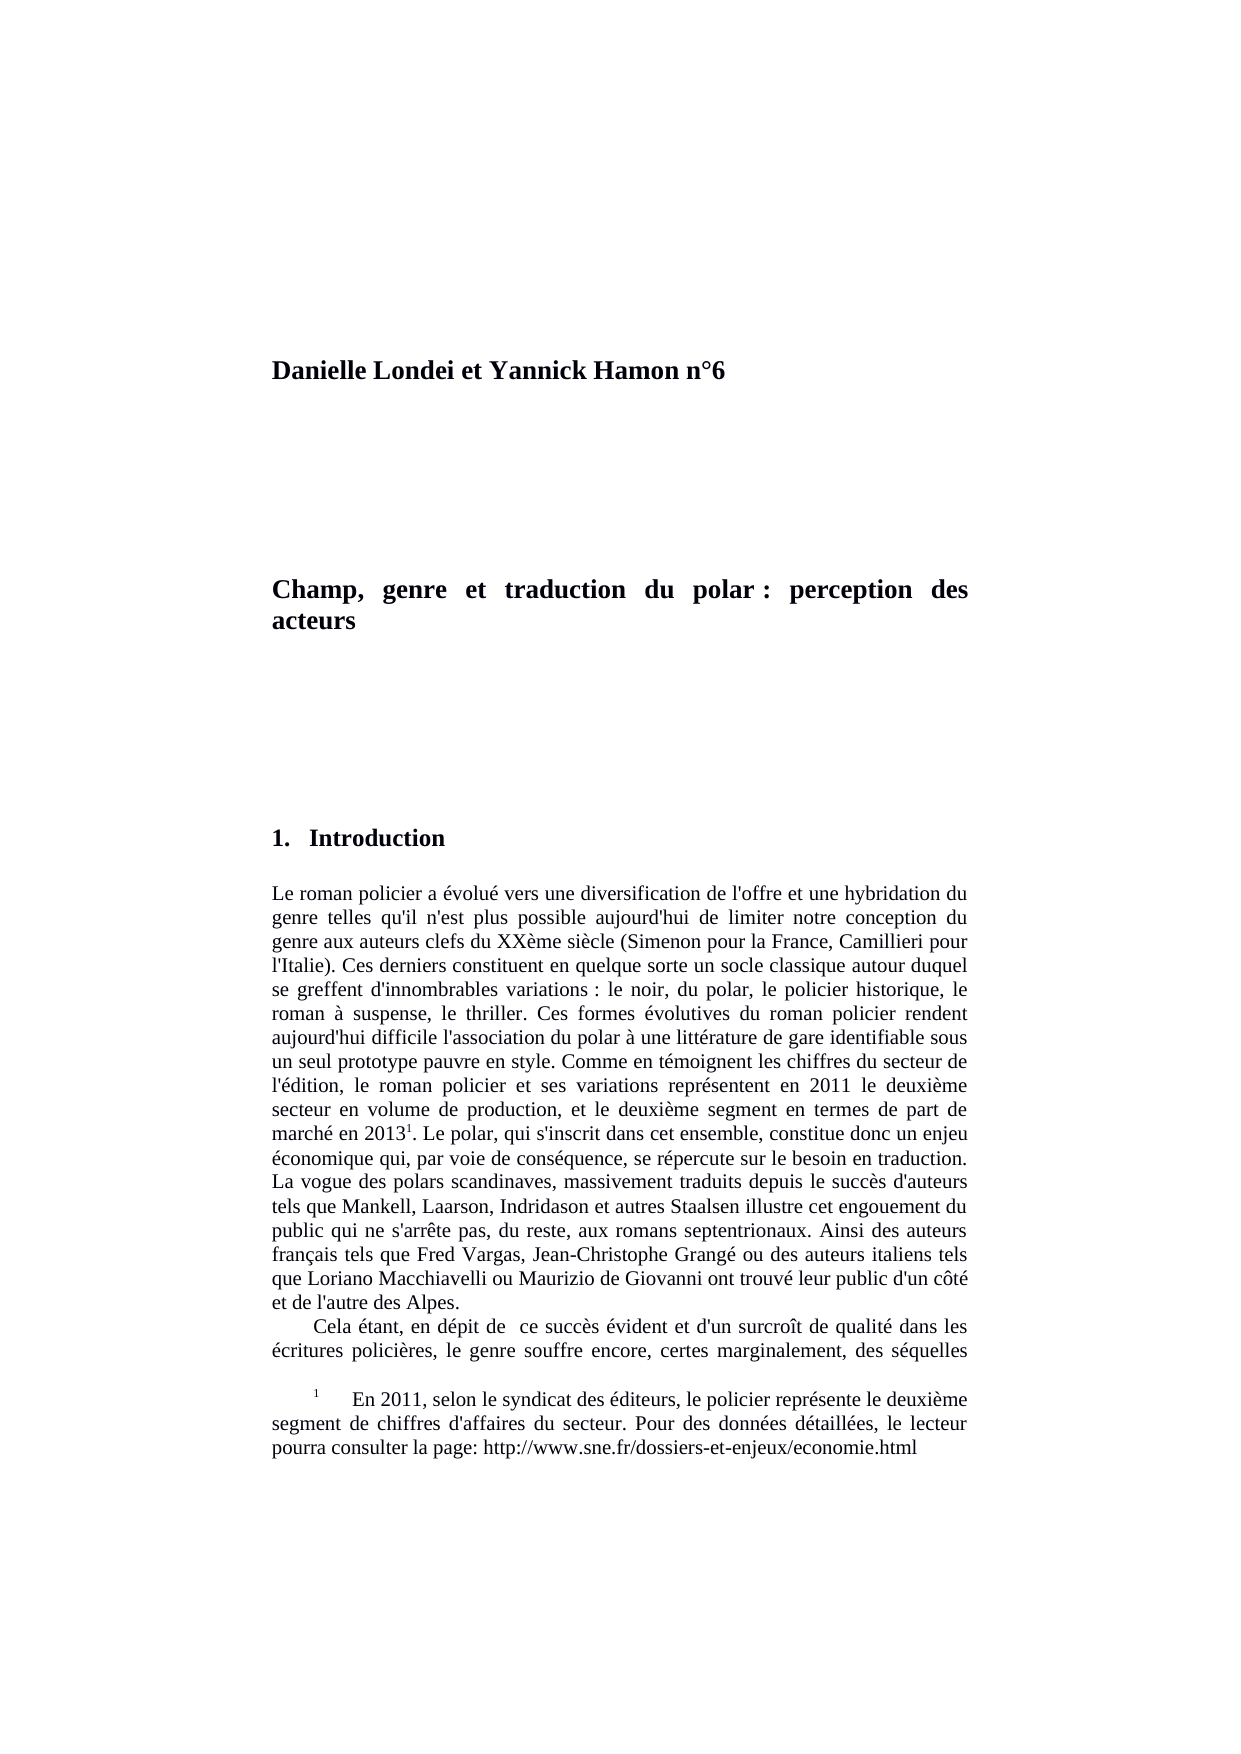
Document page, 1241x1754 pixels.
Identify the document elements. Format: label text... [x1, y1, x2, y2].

text Danielle Londei et Yannick Hamon n°6 [272, 354, 968, 386]
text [272, 1314, 968, 1362]
text Le roman policier a évolué vers une diversification de l'offre et une hybridation du genre telles qu'il n'est plus possible aujourd'hui de limiter notre conception du genre aux auteurs clefs du XXème siècle (Simenon pour la France, Camillieri pour l'Italie). Ces derniers constituent en quelque sorte un socle classique autour duquel se greffent d'innombrables variations : le noir, du polar, le policier historique, le roman à suspense, le thriller. Ces formes évolutives du roman policier rendent aujourd'hui difficile l'association du polar à une littérature de gare identifiable sous un seul prototype pauvre en style. Comme en témoignent les chiffres du secteur de l'édition, le roman policier et ses variations représentent en 2011 le deuxième secteur en volume de production, et le deuxième segment en termes de part de marché en 2013. Le polar, qui s'inscrit dans cet ensemble, constitue donc un enjeu économique qui, par voie de conséquence, se répercute sur le besoin en traduction. La vogue des polars scandinaves, massivement traduits depuis le succès d'auteurs tels que Mankell, Laarson, Indridason et autres Staalsen illustre cet engouement du public qui ne s'arrête pas, du reste, aux romans septentrionaux. Ainsi des auteurs français tels que Fred Vargas, Jean-Christophe Grangé ou des auteurs italiens tels que Loriano Macchiavelli ou Maurizio de Giovanni ont trouvé leur public d'un côté et de l'autre des Alpes. [272, 881, 968, 1314]
list Introduction [271, 823, 968, 852]
text Champ, genre et traduction du polar : perception des acteurs [272, 573, 968, 635]
